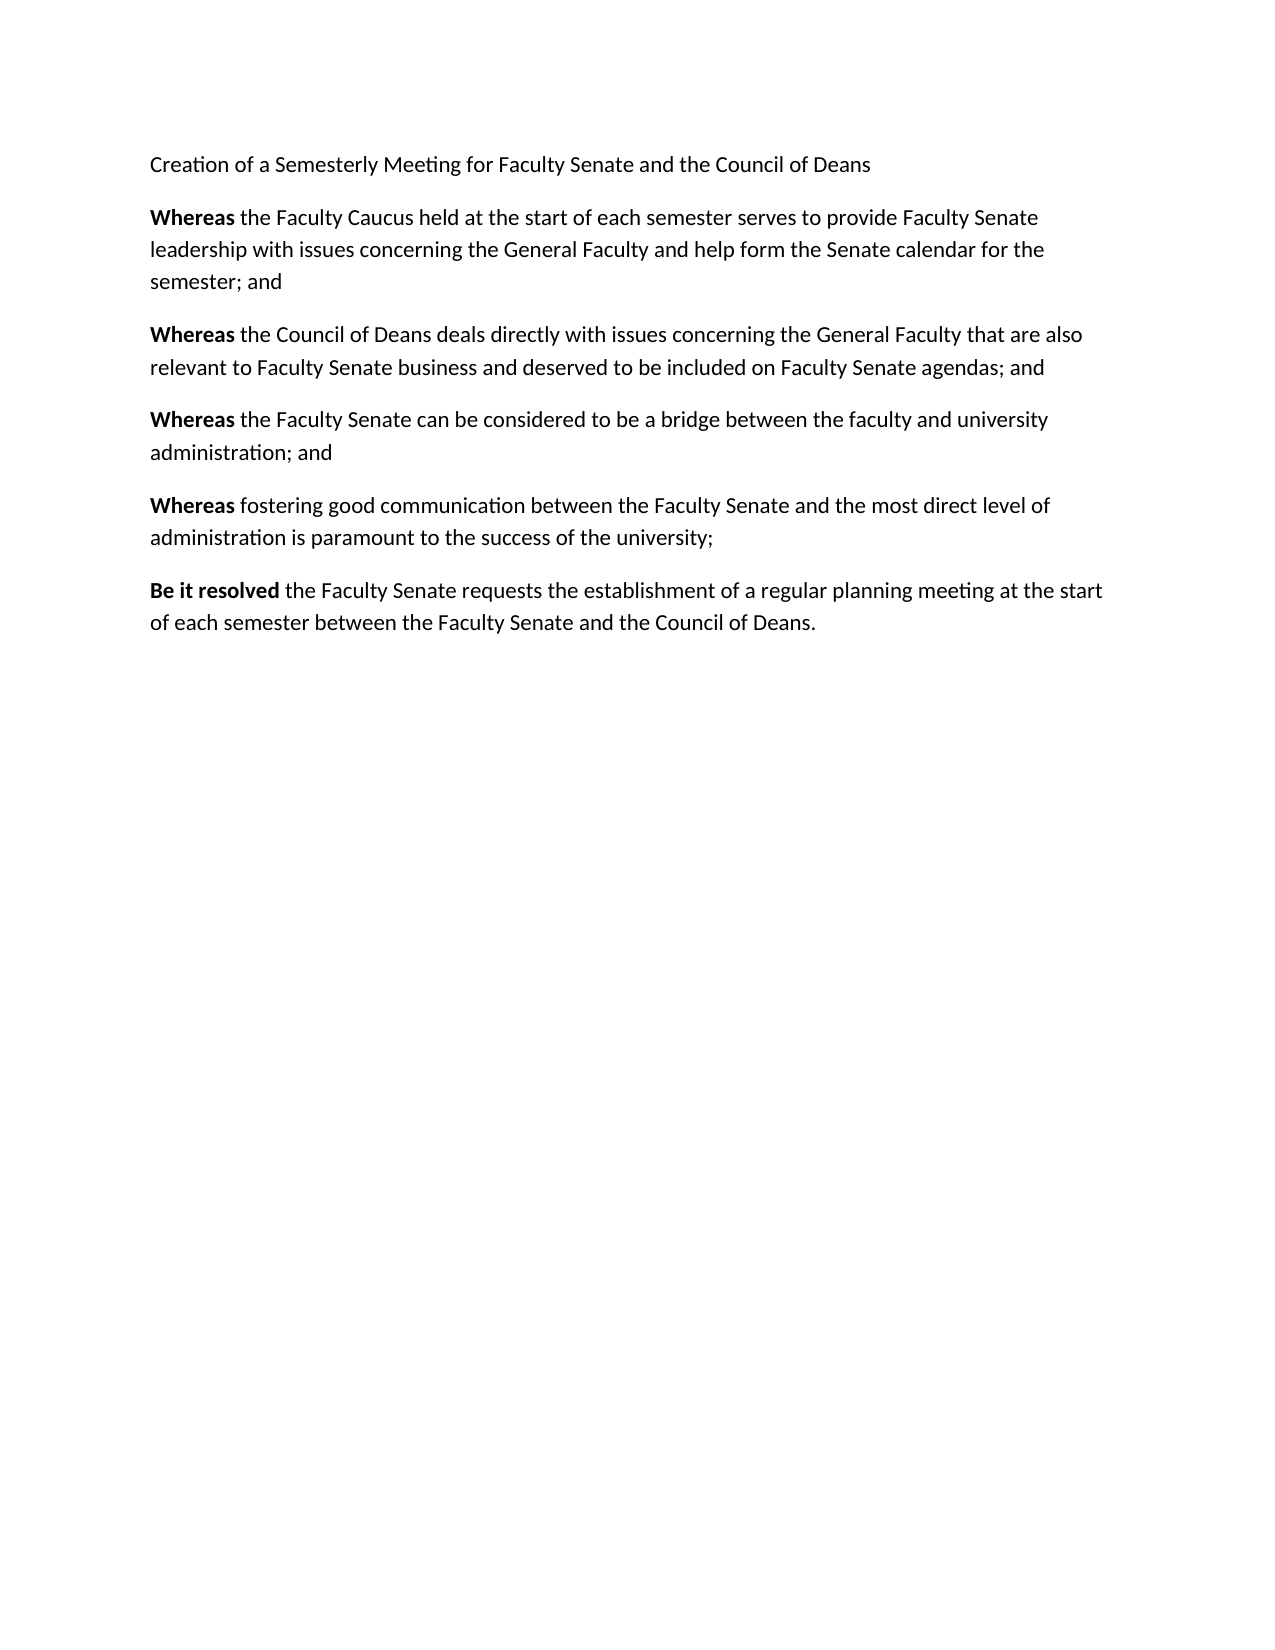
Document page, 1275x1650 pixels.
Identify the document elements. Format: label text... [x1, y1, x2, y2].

text Whereas the Faculty Senate can be considered to be a bridge between the faculty and university administration; and [150, 406, 1125, 466]
text Whereas the Council of Deans deals directly with issues concerning the General Faculty that are also relevant to Faculty Senate business and deserved to be included on Faculty Senate agendas; and [150, 320, 1125, 381]
text Whereas fostering good communication between the Faculty Senate and the most direct level of administration is paramount to the success of the university; [150, 491, 1125, 551]
text Be it resolved the Faculty Senate requests the establishment of a regular planning meeting at the start of each semester between the Faculty Senate and the Council of Deans. [150, 576, 1125, 636]
text Creation of a Semesterly Meeting for Faculty Senate and the Council of Deans [150, 150, 1125, 178]
text Whereas the Faculty Caucus held at the start of each semester serves to provide Faculty Senate leadership with issues concerning the General Faculty and help form the Senate calendar for the semester; and [150, 203, 1125, 295]
